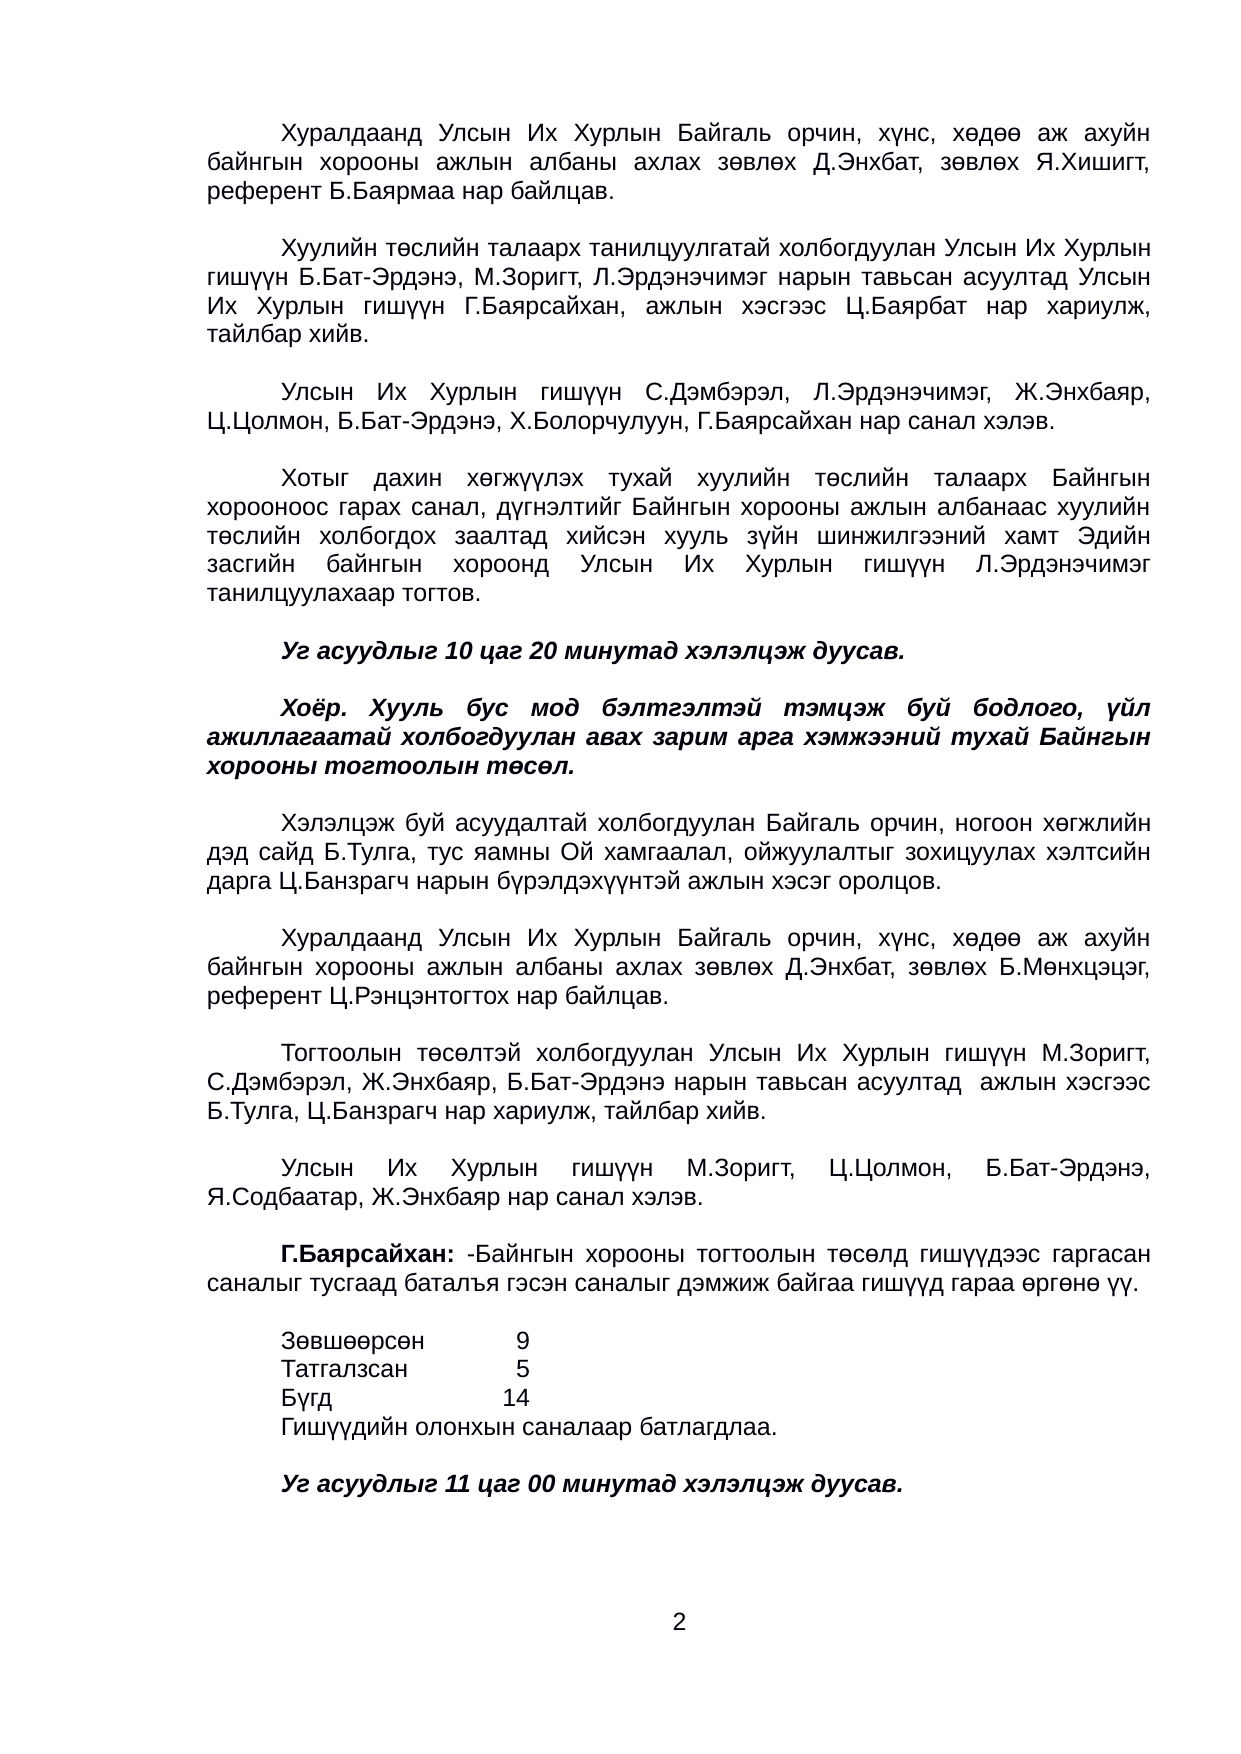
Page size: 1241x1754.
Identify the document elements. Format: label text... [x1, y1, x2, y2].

text Улсын Их Хурлын гишүүн М.Зоригт, Ц.Цолмон, Б.Бат-Эрдэнэ, Я.Содбаатар, Ж.Энхбаяр нар санал хэлэв. [207, 1153, 1152, 1211]
text Хоёр. Хууль бус мод бэлтгэлтэй тэмцэж буй бодлого, үйл ажиллагаатай холбогдуулан авах зарим арга хэмжээний тухай Байнгын хорооны тогтоолын төсөл. [207, 693, 1152, 779]
text Гишүүдийн олонхын саналаар батлагдлаа. [207, 1412, 1152, 1441]
text Хотыг дахин хөгжүүлэх тухай хуулийн төслийн талаарх Байнгын хорооноос гарах санал, дүгнэлтийг Байнгын хорооны ажлын албанаас хуулийн төслийн холбогдох заалтад хийсэн хууль зүйн шинжилгээний хамт Эдийн засгийн байнгын хороонд Улсын Их Хурлын гишүүн Л.Эрдэнэчимэг танилцуулахаар тогтов. [207, 463, 1152, 607]
text Уг асуудлыг 11 цаг 00 минутад хэлэлцэж дуусав. [207, 1469, 1152, 1498]
text Бүгд 14 [207, 1383, 1152, 1412]
text Улсын Их Хурлын гишүүн С.Дэмбэрэл, Л.Эрдэнэчимэг, Ж.Энхбаяр, Ц.Цолмон, Б.Бат-Эрдэнэ, Х.Болорчулуун, Г.Баярсайхан нар санал хэлэв. [207, 377, 1152, 434]
text Хуралдаанд Улсын Их Хурлын Байгаль орчин, хүнс, хөдөө аж ахуйн байнгын хорооны ажлын албаны ахлах зөвлөх Д.Энхбат, зөвлөх Я.Хишигт, референт Б.Баярмаа нар байлцав. [207, 118, 1152, 204]
text Хуралдаанд Улсын Их Хурлын Байгаль орчин, хүнс, хөдөө аж ахуйн байнгын хорооны ажлын албаны ахлах зөвлөх Д.Энхбат, зөвлөх Б.Мөнхцэцэг, референт Ц.Рэнцэнтогтох нар байлцав. [207, 923, 1152, 1009]
text Тогтоолын төсөлтэй холбогдуулан Улсын Их Хурлын гишүүн М.Зоригт, С.Дэмбэрэл, Ж.Энхбаяр, Б.Бат-Эрдэнэ нарын тавьсан асуултад ажлын хэсгээс Б.Тулга, Ц.Банзрагч нар хариулж, тайлбар хийв. [207, 1038, 1152, 1124]
text Зөвшөөрсөн 9 [207, 1326, 1152, 1354]
text Хэлэлцэж буй асуудалтай холбогдуулан Байгаль орчин, ногоон хөгжлийн дэд сайд Б.Тулга, тус яамны Ой хамгаалал, ойжуулалтыг зохицуулах хэлтсийн дарга Ц.Банзрагч нарын бүрэлдэхүүнтэй ажлын хэсэг оролцов. [207, 808, 1152, 894]
text Г.Баярсайхан: -Байнгын хорооны тогтоолын төсөлд гишүүдээс гаргасан саналыг тусгаад баталъя гэсэн саналыг дэмжиж байгаа гишүүд гараа өргөнө үү. [207, 1239, 1152, 1297]
text Татгалзсан 5 [207, 1354, 1152, 1383]
text Уг асуудлыг 10 цаг 20 минутад хэлэлцэж дуусав. [207, 636, 1152, 664]
text Хуулийн төслийн талаарх танилцуулгатай холбогдуулан Улсын Их Хурлын гишүүн Б.Бат-Эрдэнэ, М.Зоригт, Л.Эрдэнэчимэг нарын тавьсан асуултад Улсын Их Хурлын гишүүн Г.Баярсайхан, ажлын хэсгээс Ц.Баярбат нар хариулж, тайлбар хийв. [207, 233, 1152, 348]
